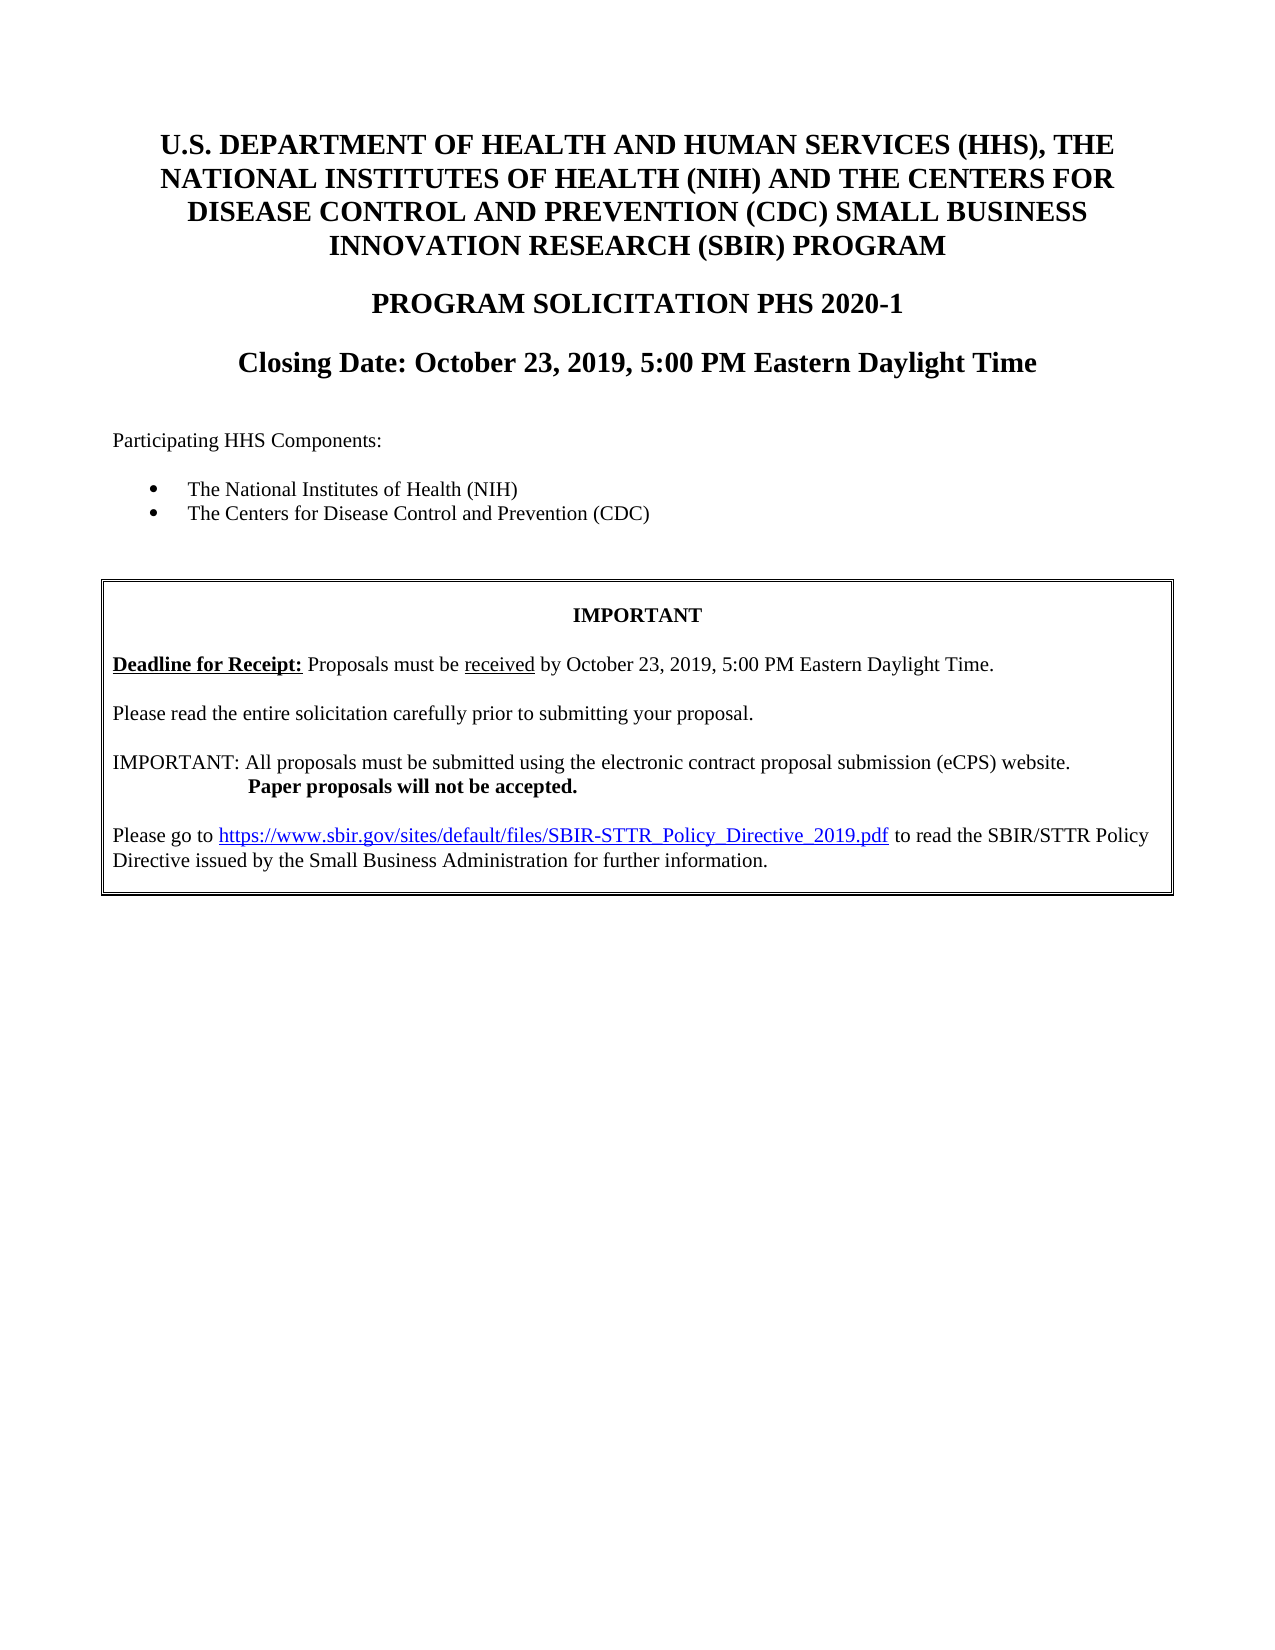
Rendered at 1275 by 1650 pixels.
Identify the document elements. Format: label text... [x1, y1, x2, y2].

title IMPORTANT [104, 588, 1171, 632]
title U.S. DEPARTMENT OF HEALTH AND HUMAN SERVICES (HHS), THE NATIONAL INSTITUTES OF HEALTH (NIH) AND THE CENTERS FOR DISEASE CONTROL AND PREVENTION (CDC) SMALL BUSINESS INNOVATION RESEARCH (SBIR) PROGRAM [112, 127, 1162, 262]
list The Centers for Disease Control and Prevention (CDC) [150, 506, 1162, 530]
subtitle Closing Date: October 23, 2019, 5:00 PM Eastern Daylight Time [112, 345, 1162, 379]
text Participating HHS Components: [112, 428, 1162, 452]
subtitle PROGRAM SOLICITATION PHS 2020-1 [112, 287, 1162, 320]
text Please go to https://www.sbir.gov/sites/default/files/SBIR-STTR_Policy_Directive_2019.pdf to read the SBIR/STTR Policy Directive issued by the Small Business Administration for further information. [104, 804, 1171, 897]
text Please read the entire solicitation carefully prior to submitting your proposal. [104, 682, 1171, 730]
text Deadline for Receipt: Proposals must be received by October 23, 2019, 5:00 PM Eastern Daylight Time. [104, 633, 1171, 681]
text IMPORTANT: All proposals must be submitted using the electronic contract proposal submission (eCPS) website. Paper proposals will not be accepted. [104, 731, 1171, 803]
list The National Institutes of Health (NIH) [150, 477, 1162, 501]
